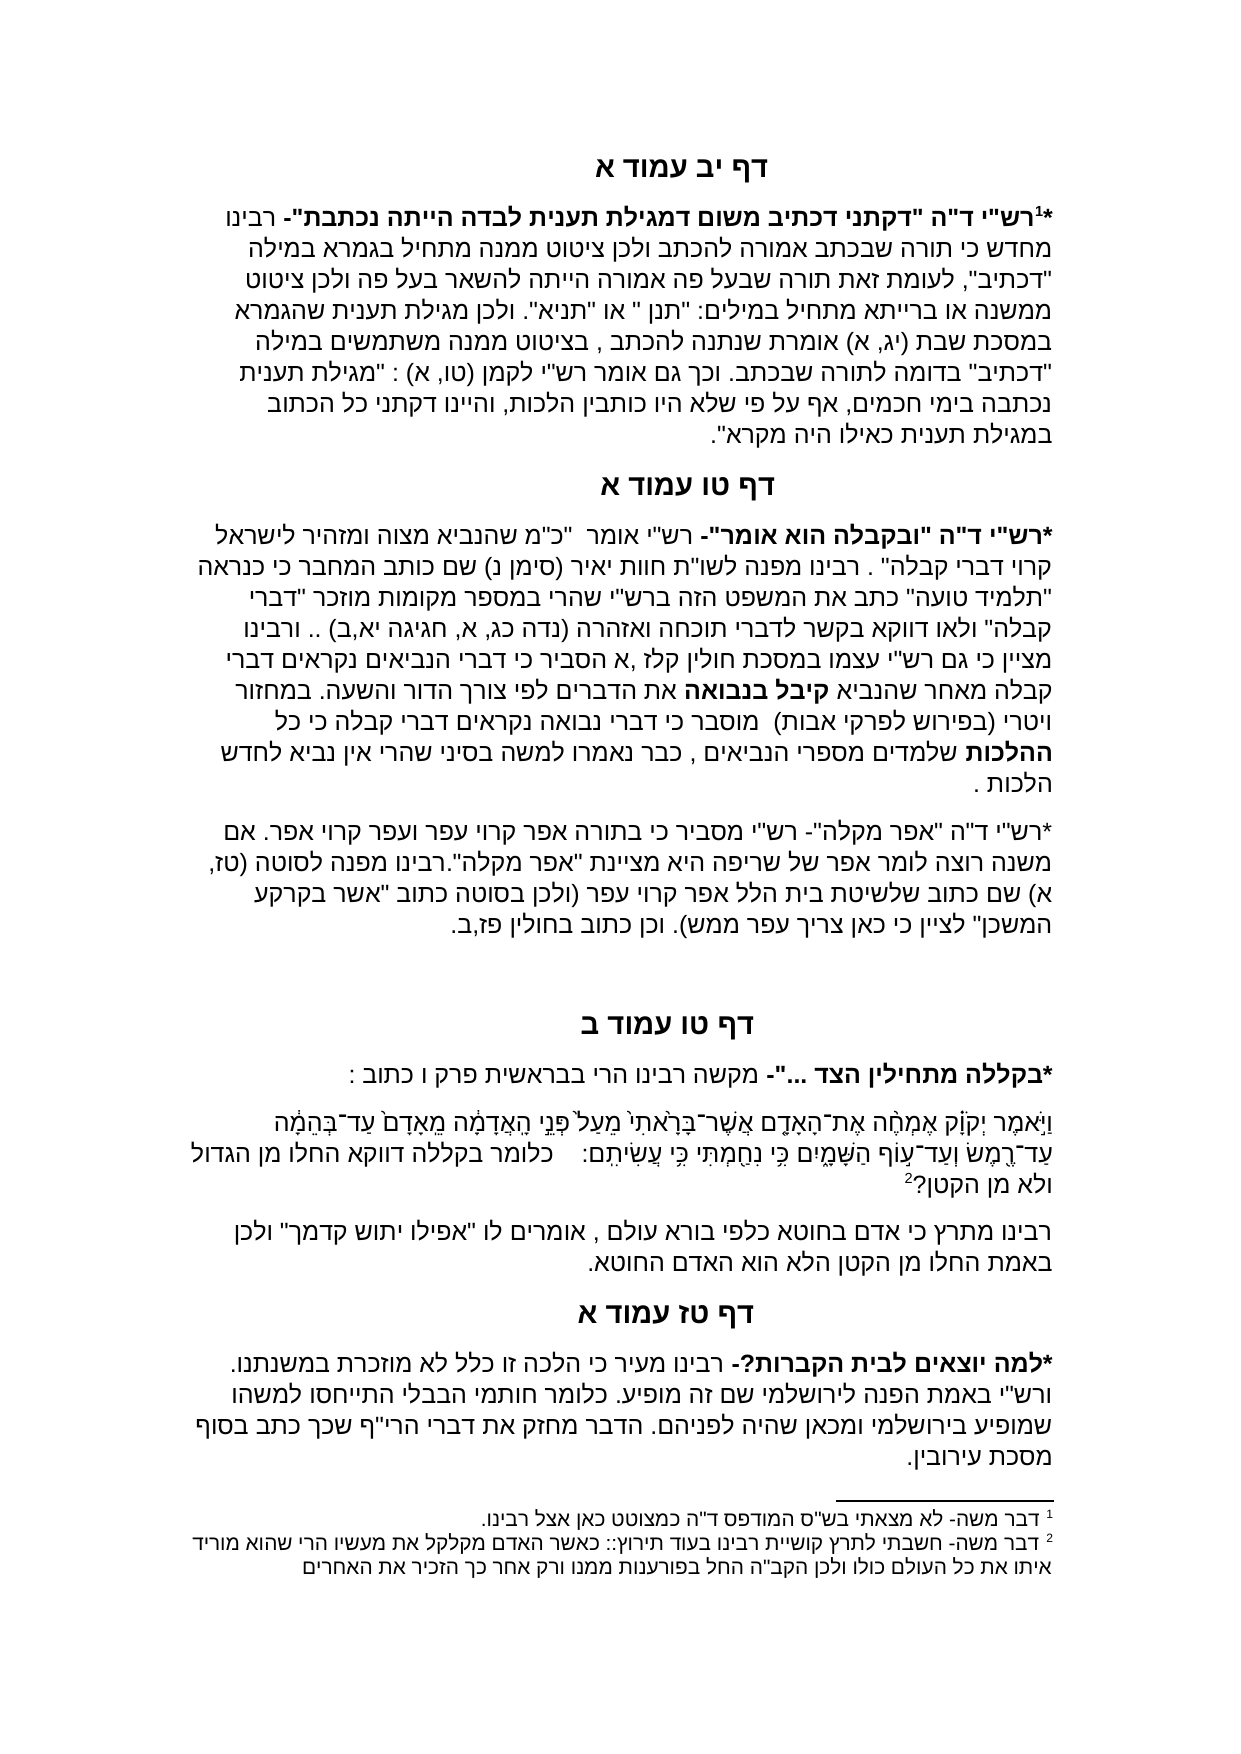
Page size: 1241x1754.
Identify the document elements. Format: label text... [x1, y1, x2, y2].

text רבינו מתרץ כי אדם בחוטא כלפי בורא עולם , אומרים לו "אפילו יתוש קדמך" ולכן באמת החלו מן הקטן הלא הוא האדם החוטא. [187, 1217, 1053, 1277]
text דף טו עמוד ב [187, 1007, 1053, 1041]
text *רש"י ד"ה "דקתני דכתיב משום דמגילת תענית לבדה הייתה נכתבת"- רבינו מחדש כי תורה שבכתב אמורה להכתב ולכן ציטוט ממנה מתחיל בגמרא במילה "דכתיב", לעומת זאת תורה שבעל פה אמורה הייתה להשאר בעל פה ולכן ציטוט ממשנה או ברייתא מתחיל במילים: "תנן " או "תניא". ולכן מגילת תענית שהגמרא במסכת שבת (יג, א) אומרת שנתנה להכתב , בציטוט ממנה משתמשים במילה "דכתיב" בדומה לתורה שבכתב. וכך גם אומר רש"י לקמן (טו, א) : "מגילת תענית נכתבה בימי חכמים, אף על פי שלא היו כותבין הלכות, והיינו דקתני כל הכתוב במגילת תענית כאילו היה מקרא". [187, 203, 1053, 449]
text *רש"י ד"ה "אפר מקלה"- רש"י מסביר כי בתורה אפר קרוי עפר ועפר קרוי אפר. אם משנה רוצה לומר אפר של שריפה היא מציינת "אפר מקלה".רבינו מפנה לסוטה (טז, א) שם כתוב שלשיטת בית הלל אפר קרוי עפר (ולכן בסוטה כתוב "אשר בקרקע המשכן" לציין כי כאן צריך עפר ממש). וכן כתוב בחולין פז,ב. [187, 817, 1053, 938]
text דף יב עמוד א [187, 150, 1053, 183]
text וַיֹּ֣אמֶר יְקֹוָ֗ק אֶמְחֶ֨ה אֶת־הָאָדָ֤ם אֲשֶׁר־בָּרָ֙אתִי֙ מֵעַל֙ פְּנֵ֣י הָֽאֲדָמָ֔ה מֵֽאָדָם֙ עַד־בְּהֵמָ֔ה עַד־רֶ֖מֶשׂ וְעַד־ע֣וֹף הַשָּׁמָ֑יִם כִּ֥י נִחַ֖מְתִּי כִּ֥י עֲשִׂיתִֽם: כלומר בקללה דווקא החלו מן הגדול ולא מן הקטן? [187, 1108, 1053, 1198]
text דף טז עמוד א [187, 1296, 1053, 1330]
text דף טו עמוד א [187, 468, 1053, 501]
text *רש"י ד"ה "ובקבלה הוא אומר"- רש"י אומר "כ"מ שהנביא מצוה ומזהיר לישראל קרוי דברי קבלה" . רבינו מפנה לשו"ת חוות יאיר (סימן נ) שם כותב המחבר כי כנראה "תלמיד טועה" כתב את המשפט הזה ברש"י שהרי במספר מקומות מוזכר "דברי קבלה" ולאו דווקא בקשר לדברי תוכחה ואזהרה (נדה כג, א, חגיגה יא,ב) .. ורבינו מציין כי גם רש"י עצמו במסכת חולין קלז ,א הסביר כי דברי הנביאים נקראים דברי קבלה מאחר שהנביא קיבל בנבואה את הדברים לפי צורך הדור והשעה. במחזור ויטרי (בפירוש לפרקי אבות) מוסבר כי דברי נבואה נקראים דברי קבלה כי כל ההלכות שלמדים מספרי הנביאים , כבר נאמרו למשה בסיני שהרי אין נביא לחדש הלכות . [187, 521, 1053, 798]
text *למה יוצאים לבית הקברות?- רבינו מעיר כי הלכה זו כלל לא מוזכרת במשנתנו. ורש"י באמת הפנה לירושלמי שם זה מופיע. כלומר חותמי הבבלי התייחסו למשהו שמופיע בירושלמי ומכאן שהיה לפניהם. הדבר מחזק את דברי הרי"ף שכך כתב בסוף מסכת עירובין. [187, 1349, 1053, 1471]
text *בקללה מתחילין הצד ..."- מקשה רבינו הרי בבראשית פרק ו כתוב : [187, 1060, 1053, 1089]
